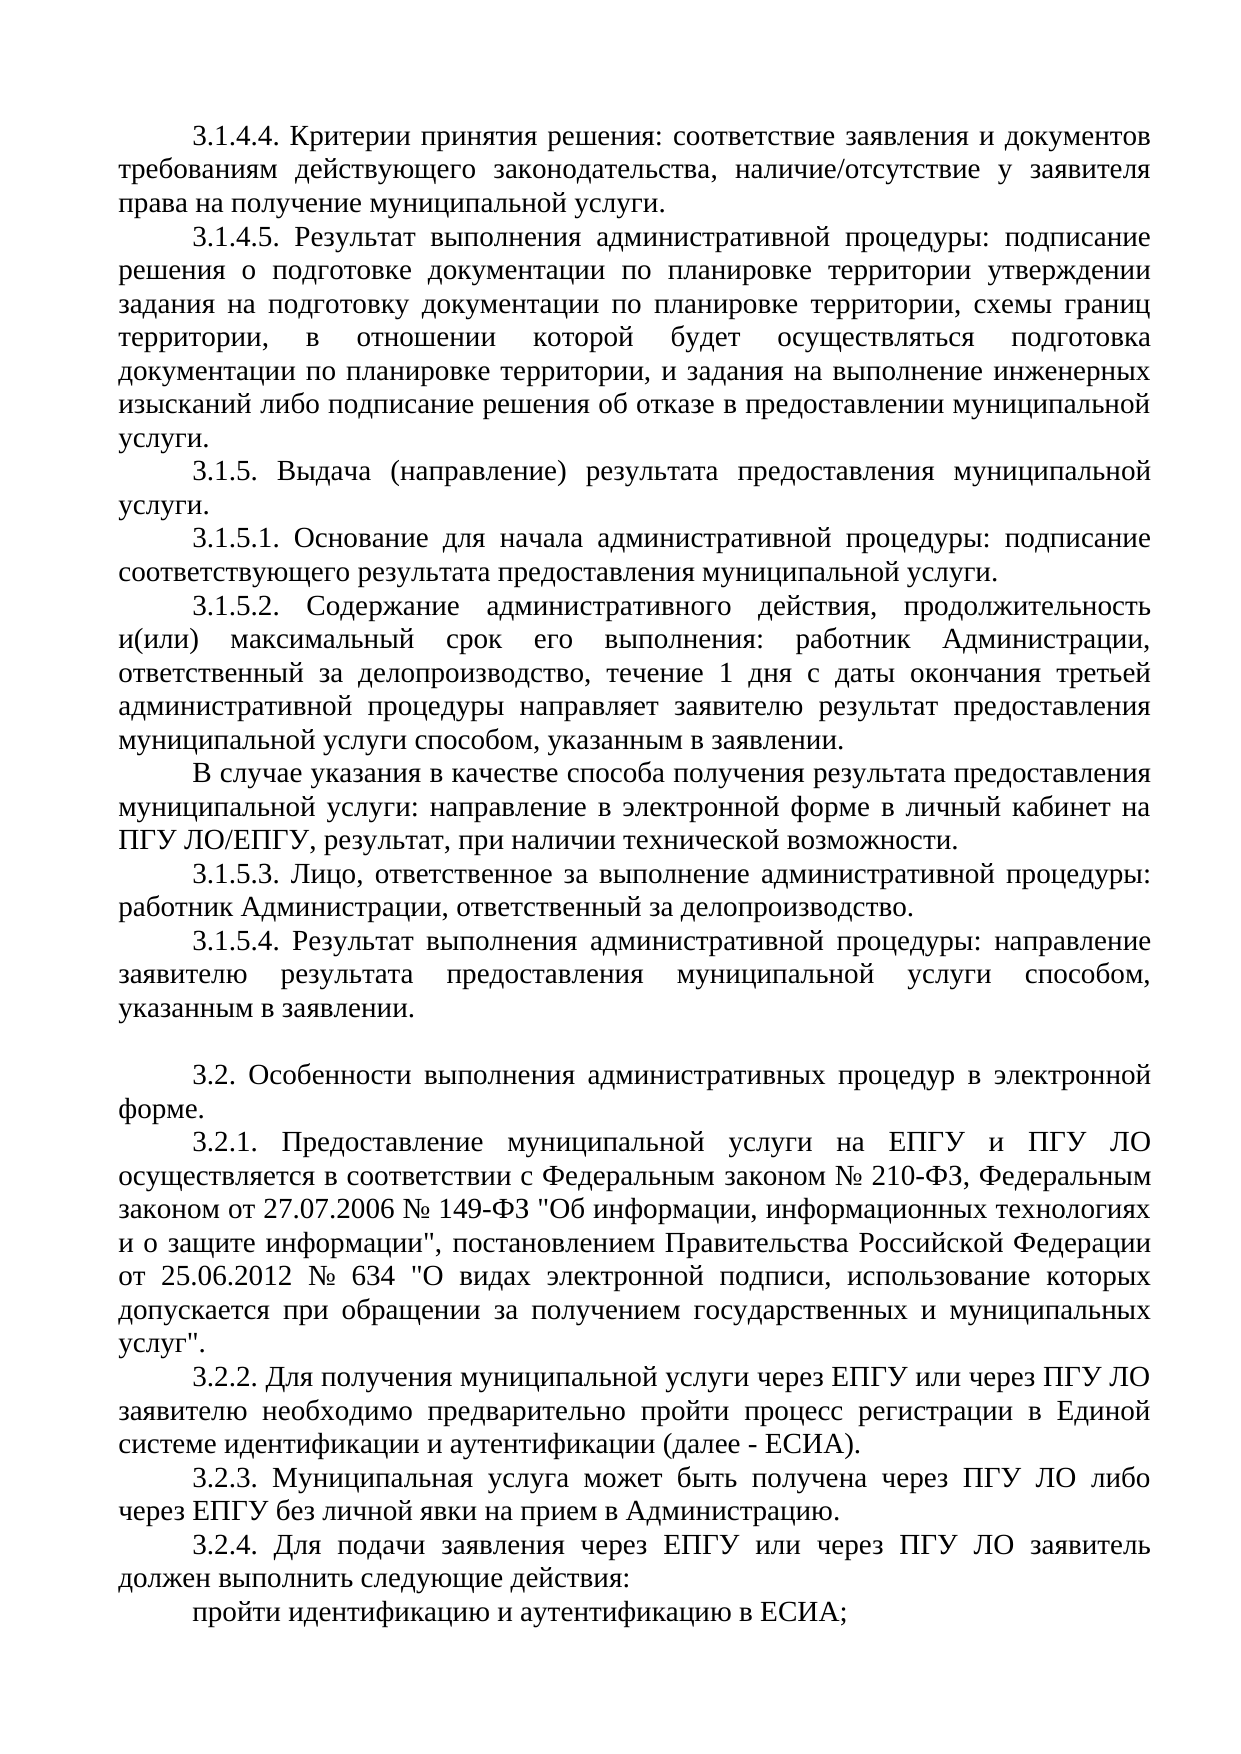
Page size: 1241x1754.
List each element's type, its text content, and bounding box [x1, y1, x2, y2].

text 3.2.2. Для получения муниципальной услуги через ЕПГУ или через ПГУ ЛО заявителю необходимо предварительно пройти процесс регистрации в Единой системе идентификации и аутентификации (далее - ЕСИА). [118, 1359, 1152, 1460]
text 3.2.3. Муниципальная услуга может быть получена через ПГУ ЛО либо через ЕПГУ без личной явки на прием в Администрацию. [118, 1460, 1152, 1527]
text 3.2.4. Для подачи заявления через ЕПГУ или через ПГУ ЛО заявитель должен выполнить следующие действия: [118, 1527, 1152, 1594]
text 3.1.5.3. Лицо, ответственное за выполнение административной процедуры: работник Администрации, ответственный за делопроизводство. [118, 856, 1152, 923]
text 3.1.5. Выдача (направление) результата предоставления муниципальной услуги. [118, 453, 1152, 521]
text 3.2.1. Предоставление муниципальной услуги на ЕПГУ и ПГУ ЛО осуществляется в соответствии с Федеральным законом № 210-ФЗ, Федеральным законом от 27.07.2006 № 149-ФЗ "Об информации, информационных технологиях и о защите информации", постановлением Правительства Российской Федерации от 25.06.2012 № 634 "О видах электронной подписи, использование которых допускается при обращении за получением государственных и муниципальных услуг". [118, 1124, 1152, 1359]
text В случае указания в качестве способа получения результата предоставления муниципальной услуги: направление в электронной форме в личный кабинет на ПГУ ЛО/ЕПГУ, результат, при наличии технической возможности. [118, 755, 1152, 856]
text 3.1.5.4. Результат выполнения административной процедуры: направление заявителю результата предоставления муниципальной услуги способом, указанным в заявлении. [118, 923, 1152, 1024]
text пройти идентификацию и аутентификацию в ЕСИА; [118, 1594, 1152, 1627]
text 3.1.4.4. Критерии принятия решения: соответствие заявления и документов требованиям действующего законодательства, наличие/отсутствие у заявителя права на получение муниципальной услуги. [118, 118, 1152, 219]
text 3.2. Особенности выполнения административных процедур в электронной форме. [118, 1057, 1152, 1124]
text 3.1.4.5. Результат выполнения административной процедуры: подписание решения о подготовке документации по планировке территории утверждении задания на подготовку документации по планировке территории, схемы границ территории, в отношении которой будет осуществляться подготовка документации по планировке территории, и задания на выполнение инженерных изысканий либо подписание решения об отказе в предоставлении муниципальной услуги. [118, 219, 1152, 453]
text 3.1.5.1. Основание для начала административной процедуры: подписание соответствующего результата предоставления муниципальной услуги. [118, 521, 1152, 588]
text 3.1.5.2. Содержание административного действия, продолжительность и(или) максимальный срок его выполнения: работник Администрации, ответственный за делопроизводство, течение 1 дня с даты окончания третьей административной процедуры направляет заявителю результат предоставления муниципальной услуги способом, указанным в заявлении. [118, 588, 1152, 755]
